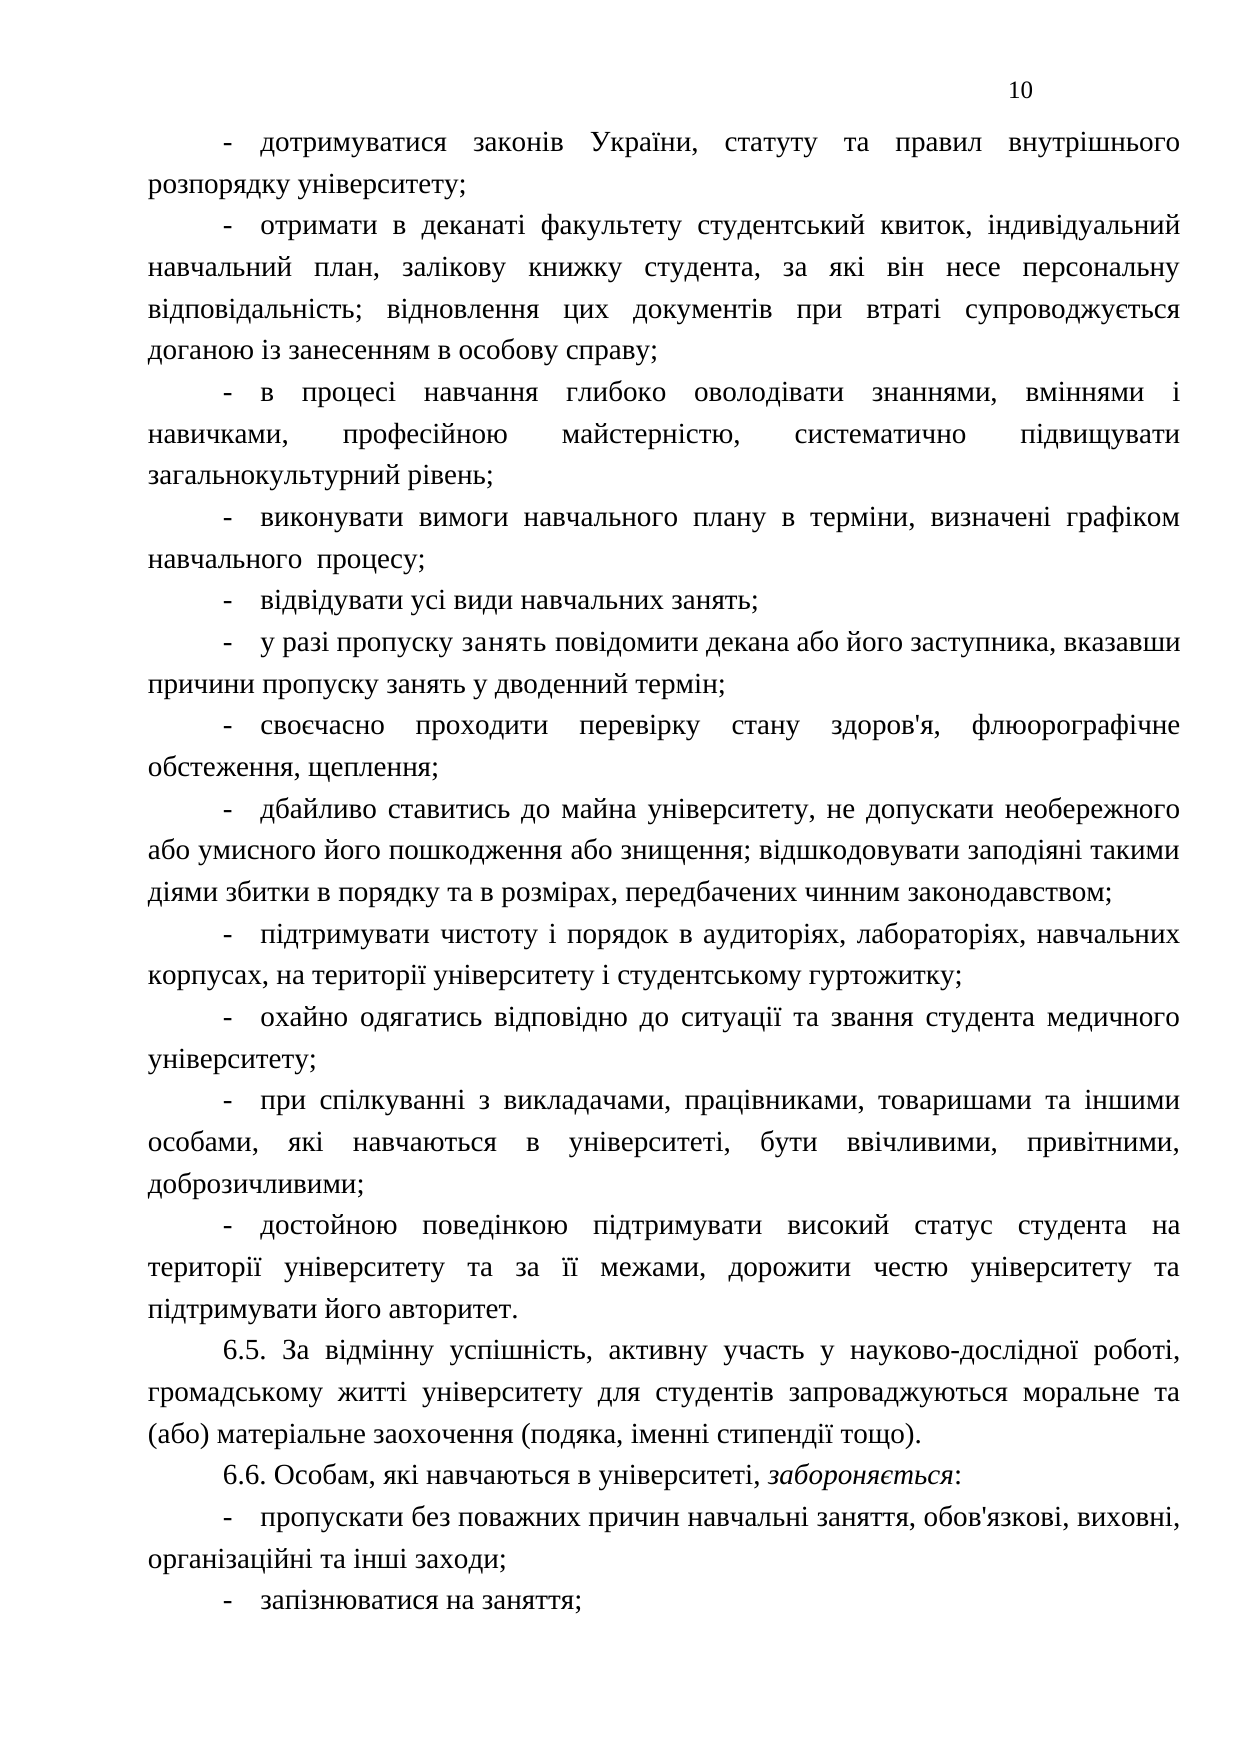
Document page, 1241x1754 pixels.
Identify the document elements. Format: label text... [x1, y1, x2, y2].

list відвідувати усі види навчальних занять; [148, 576, 1181, 618]
list достойною поведінкою підтримувати високий статус студента на території університету та за її межами, дорожити честю університету та підтримувати його авторитет. [148, 1201, 1181, 1326]
list виконувати вимоги навчального плану в терміни, визначені графіком навчального процесу; [148, 493, 1181, 576]
list дбайливо ставитись до майна університету, не допускати необережного або умисного його пошкодження або знищення; відшкодовувати заподіяні такими діями збитки в порядку та в розмірах, передбачених чинним законодавством; [148, 785, 1181, 910]
list отримати в деканаті факультету студентський квиток, індивідуальний навчальний план, залікову книжку студента, за які він несе персональну відповідальність; відновлення цих документів при втраті супроводжується доганою із занесенням в особову справу; [148, 201, 1181, 368]
list у разі пропуску занять повідомити декана або його заступника, вказавши причини пропуску занять у дводенний термін; [148, 618, 1181, 701]
list підтримувати чистоту і порядок в аудиторіях, лабораторіях, навчальних корпусах, на території університету і студентському гуртожитку; [148, 910, 1181, 993]
list в процесі навчання глибоко оволодівати знаннями, вміннями і навичками, професійною майстерністю, систематично підвищувати загальнокультурний рівень; [148, 368, 1181, 493]
list дотримуватися законів України, статуту та правил внутрішнього розпорядку університету; [148, 118, 1181, 201]
list запізнюватися на заняття; [148, 1576, 1181, 1618]
text 6.5. За відмінну успішність, активну участь у науково-дослідної роботі, громадському житті університету для студентів запроваджуються моральне та (або) матеріальне заохочення (подяка, іменні стипендії тощо). [148, 1326, 1181, 1451]
list охайно одягатись відповідно до ситуації та звання студента медичного університету; [148, 993, 1181, 1076]
list своєчасно проходити перевірку стану здоров'я, флюорографічне обстеження, щеплення; [148, 701, 1181, 785]
list при спілкуванні з викладачами, працівниками, товаришами та іншими особами, які навчаються в університеті, бути ввічливими, привітними, доброзичливими; [148, 1076, 1181, 1201]
list пропускати без поважних причин навчальні заняття, обов'язкові, виховні, організаційні та інші заходи; [148, 1493, 1181, 1576]
text 6.6. Особам, які навчаються в університеті, забороняється: [148, 1451, 1181, 1493]
